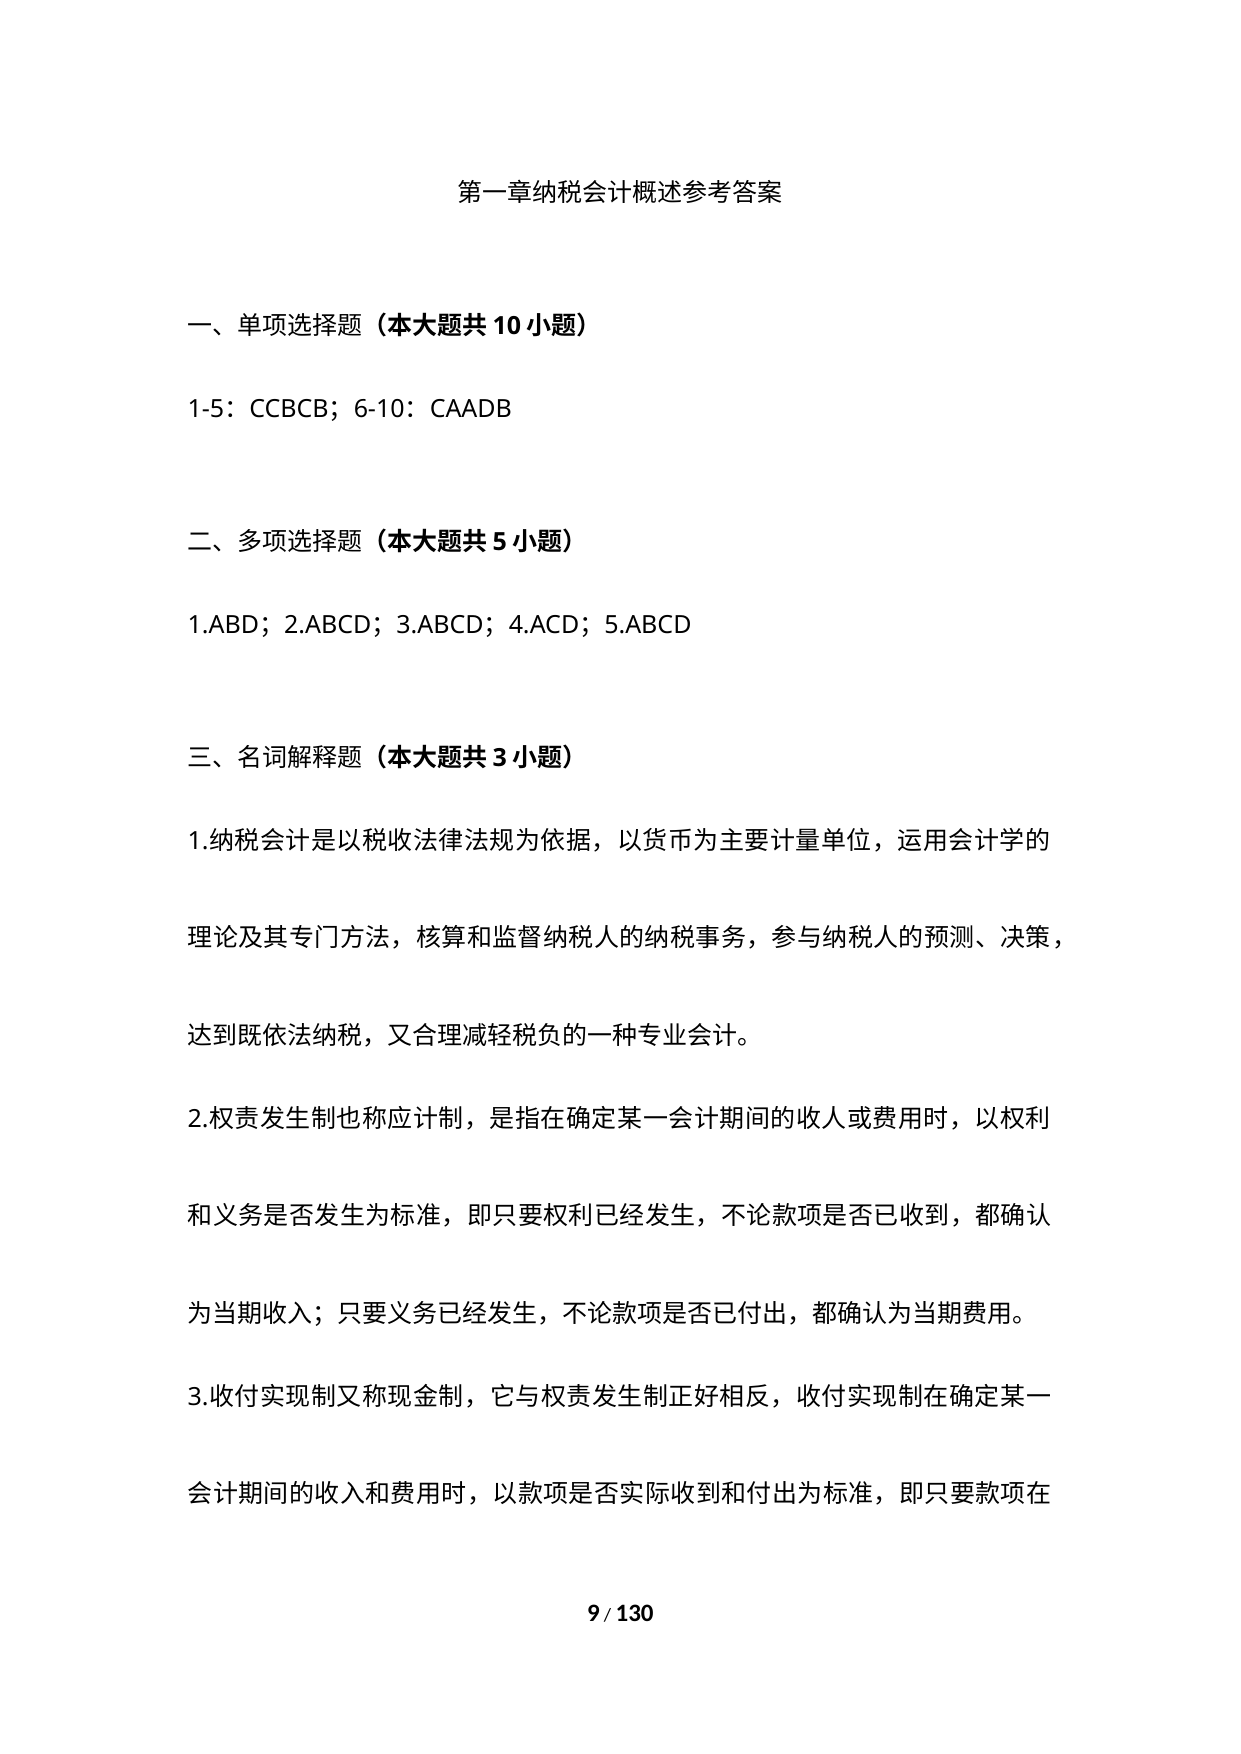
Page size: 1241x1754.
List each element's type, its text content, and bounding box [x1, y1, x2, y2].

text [187, 1362, 1053, 1524]
text 第一章纳税会计概述参考答案 [187, 158, 1053, 223]
text 2.权责发生制也称应计制，是指在确定某一会计期间的收人或费用时，以权利和义务是否发生为标准，即只要权利已经发生，不论款项是否已收到，都确认为当期收入；只要义务已经发生，不论款项是否已付出，都确认为当期费用。 [187, 1084, 1053, 1344]
text 1.纳税会计是以税收法律法规为依据，以货币为主要计量单位，运用会计学的理论及其专门方法，核算和监督纳税人的纳税事务，参与纳税人的预测、决策，达到既依法纳税，又合理减轻税负的一种专业会计。 [187, 806, 1053, 1066]
text 一、单项选择题（本大题共10小题） [187, 291, 1053, 356]
text 三、名词解释题（本大题共3小题） [187, 723, 1053, 788]
text 二、多项选择题（本大题共5小题） [187, 507, 1053, 572]
text 1.ABD；2.ABCD；3.ABCD；4.ACD；5.ABCD [187, 590, 1053, 655]
text 1-5：CCBCB；6-10：CAADB [187, 374, 1053, 439]
